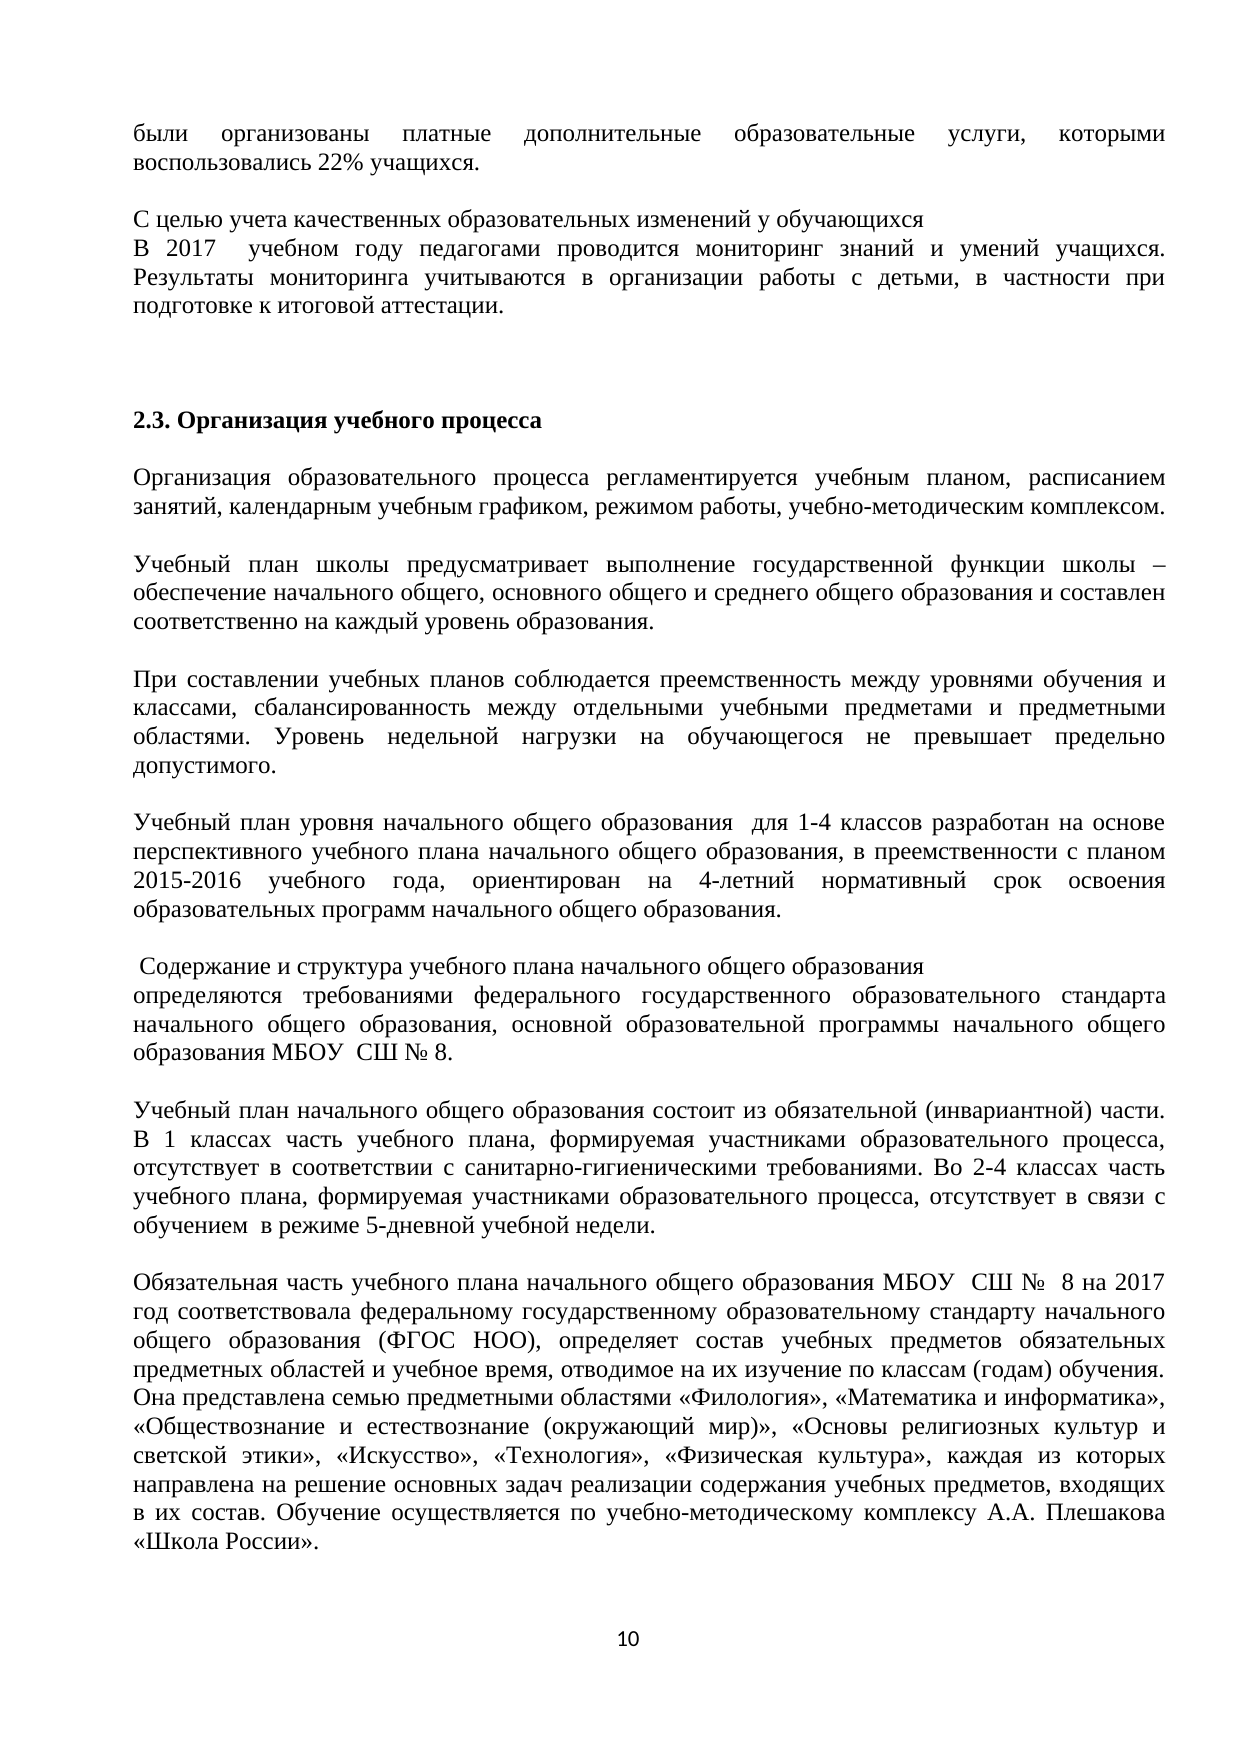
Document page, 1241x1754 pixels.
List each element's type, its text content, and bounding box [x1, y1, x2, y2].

text При составлении учебных планов соблюдается преемственность между уровнями обучения и классами, сбалансированность между отдельными учебными предметами и предметными областями. Уровень недельной нагрузки на обучающегося не превышает предельно допустимого. [133, 664, 1167, 779]
text С целью учета качественных образовательных изменений у обучающихся [133, 204, 1167, 233]
text определяются требованиями федерального государственного образовательного стандарта начального общего образования, основной образовательной программы начального общего образования МБОУ СШ № 8. [133, 980, 1167, 1066]
text Обязательная часть учебного плана начального общего образования МБОУ СШ № 8 на 2017 год соответствовала федеральному государственному образовательному стандарту начального общего образования (ФГОС НОО), определяет состав учебных предметов обязательных предметных областей и учебное время, отводимое на их изучение по классам (годам) обучения. Она представлена семью предметными областями «Филология», «Математика и информатика», «Обществознание и естествознание (окружающий мир)», «Основы религиозных культур и светской этики», «Искусство», «Технология», «Физическая культура», каждая из которых направлена на решение основных задач реализации содержания учебных предметов, входящих в их состав. Обучение осуществляется по учебно-методическому комплексу А.А. Плешакова «Школа России». [133, 1267, 1167, 1555]
text Организация образовательного процесса регламентируется учебным планом, расписанием занятий, календарным учебным графиком, режимом работы, учебно-методическим комплексом. [133, 462, 1167, 520]
text В 2017 учебном году педагогами проводится мониторинг знаний и умений учащихся. Результаты мониторинга учитываются в организации работы с детьми, в частности при подготовке к итоговой аттестации. [133, 233, 1167, 319]
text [133, 118, 1167, 176]
text Учебный план уровня начального общего образования для 1-4 классов разработан на основе перспективного учебного плана начального общего образования, в преемственности с планом 2015-2016 учебного года, ориентирован на 4-летний нормативный срок освоения образовательных программ начального общего образования. [133, 807, 1167, 922]
text 2.3. Организация учебного процесса [133, 405, 1167, 434]
text Учебный план начального общего образования состоит из обязательной (инвариантной) части. В 1 классах часть учебного плана, формируемая участниками образовательного процесса, отсутствует в соответствии с санитарно-гигиеническими требованиями. Во 2-4 классах часть учебного плана, формируемая участниками образовательного процесса, отсутствует в связи с обучением в режиме 5-дневной учебной недели. [133, 1095, 1167, 1239]
text Содержание и структура учебного плана начального общего образования [133, 951, 1167, 980]
text Учебный план школы предусматривает выполнение государственной функции школы – обеспечение начального общего, основного общего и среднего общего образования и составлен соответственно на каждый уровень образования. [133, 549, 1167, 635]
